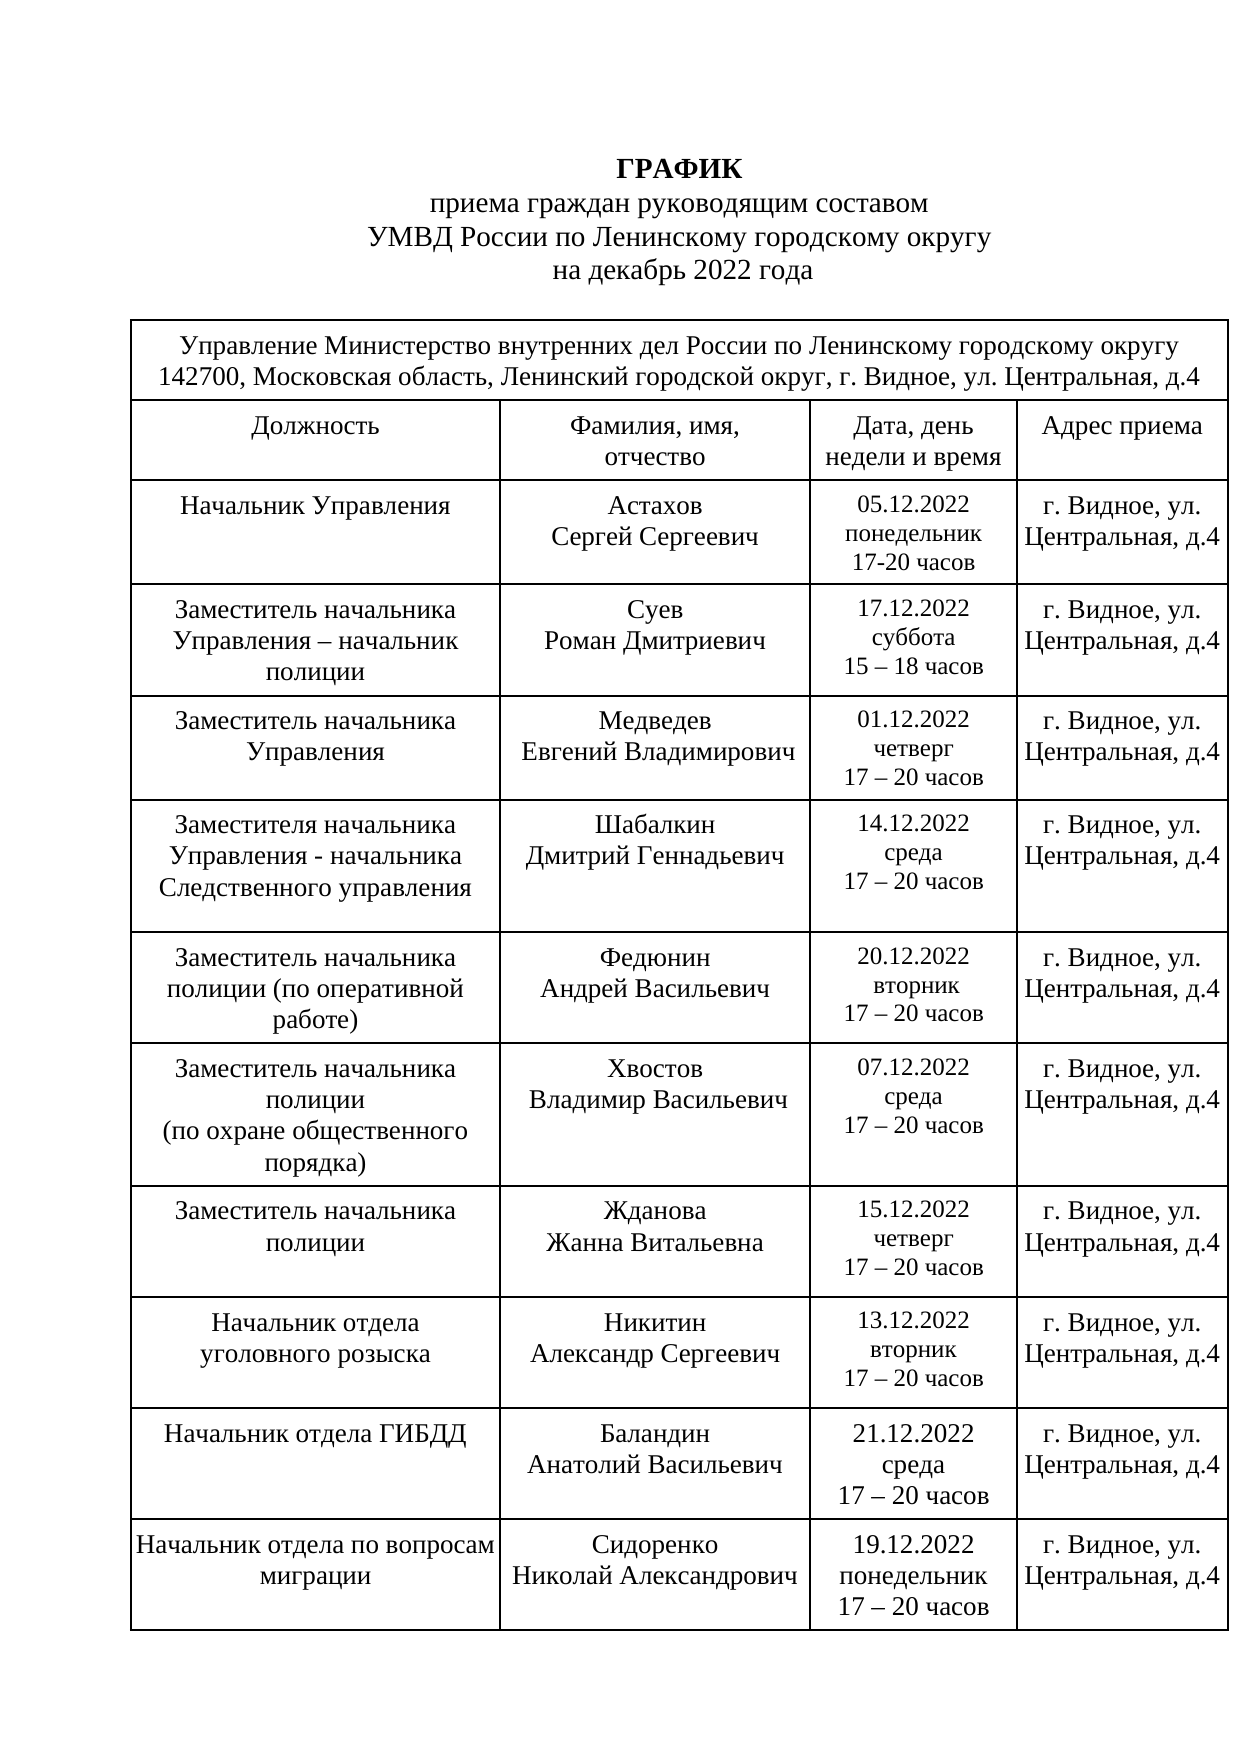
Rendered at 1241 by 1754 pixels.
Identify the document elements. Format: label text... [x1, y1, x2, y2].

table_cell Должность [132, 401, 499, 479]
table_cell г. Видное, ул. Центральная, д.4 [1018, 1298, 1227, 1407]
table_cell Заместитель начальника полиции (по охране общественного порядка) [132, 1044, 499, 1184]
table_cell 21.12.2022 среда 17 – 20 часов [811, 1409, 1016, 1518]
table_cell 05.12.2022 понедельник 17-20 часов [811, 481, 1016, 583]
table_cell 13.12.2022 вторник 17 – 20 часов [811, 1298, 1016, 1407]
table_cell Адрес приема [1018, 401, 1227, 479]
table_cell Заместитель начальника полиции (по оперативной работе) [132, 933, 499, 1042]
table_cell Дата, день недели и время [811, 401, 1016, 479]
table_cell Жданова Жанна Витальевна [501, 1187, 809, 1296]
table_cell Шабалкин Дмитрий Геннадьевич [501, 801, 809, 931]
table_cell Фамилия, имя, отчество [501, 401, 809, 479]
table_cell 07.12.2022 среда 17 – 20 часов [811, 1044, 1016, 1184]
table_cell Заместитель начальника Управления – начальник полиции [132, 585, 499, 694]
table_cell 19.12.2022 понедельник 17 – 20 часов [811, 1520, 1016, 1629]
table_cell Начальник Управления [132, 481, 499, 583]
table_cell г. Видное, ул. Центральная, д.4 [1018, 1187, 1227, 1296]
text ГРАФИК [177, 152, 1181, 185]
table_cell 20.12.2022 вторник 17 – 20 часов [811, 933, 1016, 1042]
text УМВД России по Ленинскому городскому округу [177, 219, 1181, 252]
table_header Управление Министерство внутренних дел России по Ленинскому городскому округу 142700, Московская область, Ленинский городской округ, г. Видное, ул. Центральная, д.4 [132, 321, 1227, 399]
table_cell г. Видное, ул. Центральная, д.4 [1018, 585, 1227, 694]
table_cell Хвостов Владимир Васильевич [501, 1044, 809, 1184]
text на декабрь 2022 года [177, 252, 1181, 286]
table_cell Сидоренко Николай Александрович [501, 1520, 809, 1629]
table_cell Начальник отдела ГИБДД [132, 1409, 499, 1518]
table_cell г. Видное, ул. Центральная, д.4 [1018, 933, 1227, 1042]
table_cell 17.12.2022 суббота 15 – 18 часов [811, 585, 1016, 694]
table_cell Медведев Евгений Владимирович [501, 697, 809, 798]
table_cell Заместитель начальника Управления [132, 697, 499, 798]
table_cell Заместителя начальника Управления - начальника Следственного управления [132, 801, 499, 931]
table_cell г. Видное, ул. Центральная, д.4 [1018, 481, 1227, 583]
table_cell 14.12.2022 среда 17 – 20 часов [811, 801, 1016, 931]
table_cell Суев Роман Дмитриевич [501, 585, 809, 694]
table_cell Начальник отдела по вопросам миграции [132, 1520, 499, 1629]
table_cell г. Видное, ул. Центральная, д.4 [1018, 1520, 1227, 1629]
table_cell Баландин Анатолий Васильевич [501, 1409, 809, 1518]
table_cell г. Видное, ул. Центральная, д.4 [1018, 1044, 1227, 1184]
table_cell 01.12.2022 четверг 17 – 20 часов [811, 697, 1016, 798]
table_cell Федюнин Андрей Васильевич [501, 933, 809, 1042]
table_cell г. Видное, ул. Центральная, д.4 [1018, 1409, 1227, 1518]
table_cell 15.12.2022 четверг 17 – 20 часов [811, 1187, 1016, 1296]
table_cell Начальник отдела уголовного розыска [132, 1298, 499, 1407]
table_cell г. Видное, ул. Центральная, д.4 [1018, 697, 1227, 798]
table_cell Астахов Сергей Сергеевич [501, 481, 809, 583]
table_cell Никитин Александр Сергеевич [501, 1298, 809, 1407]
table_cell Заместитель начальника полиции [132, 1187, 499, 1296]
text приема граждан руководящим составом [177, 185, 1181, 219]
table_cell г. Видное, ул. Центральная, д.4 [1018, 801, 1227, 931]
